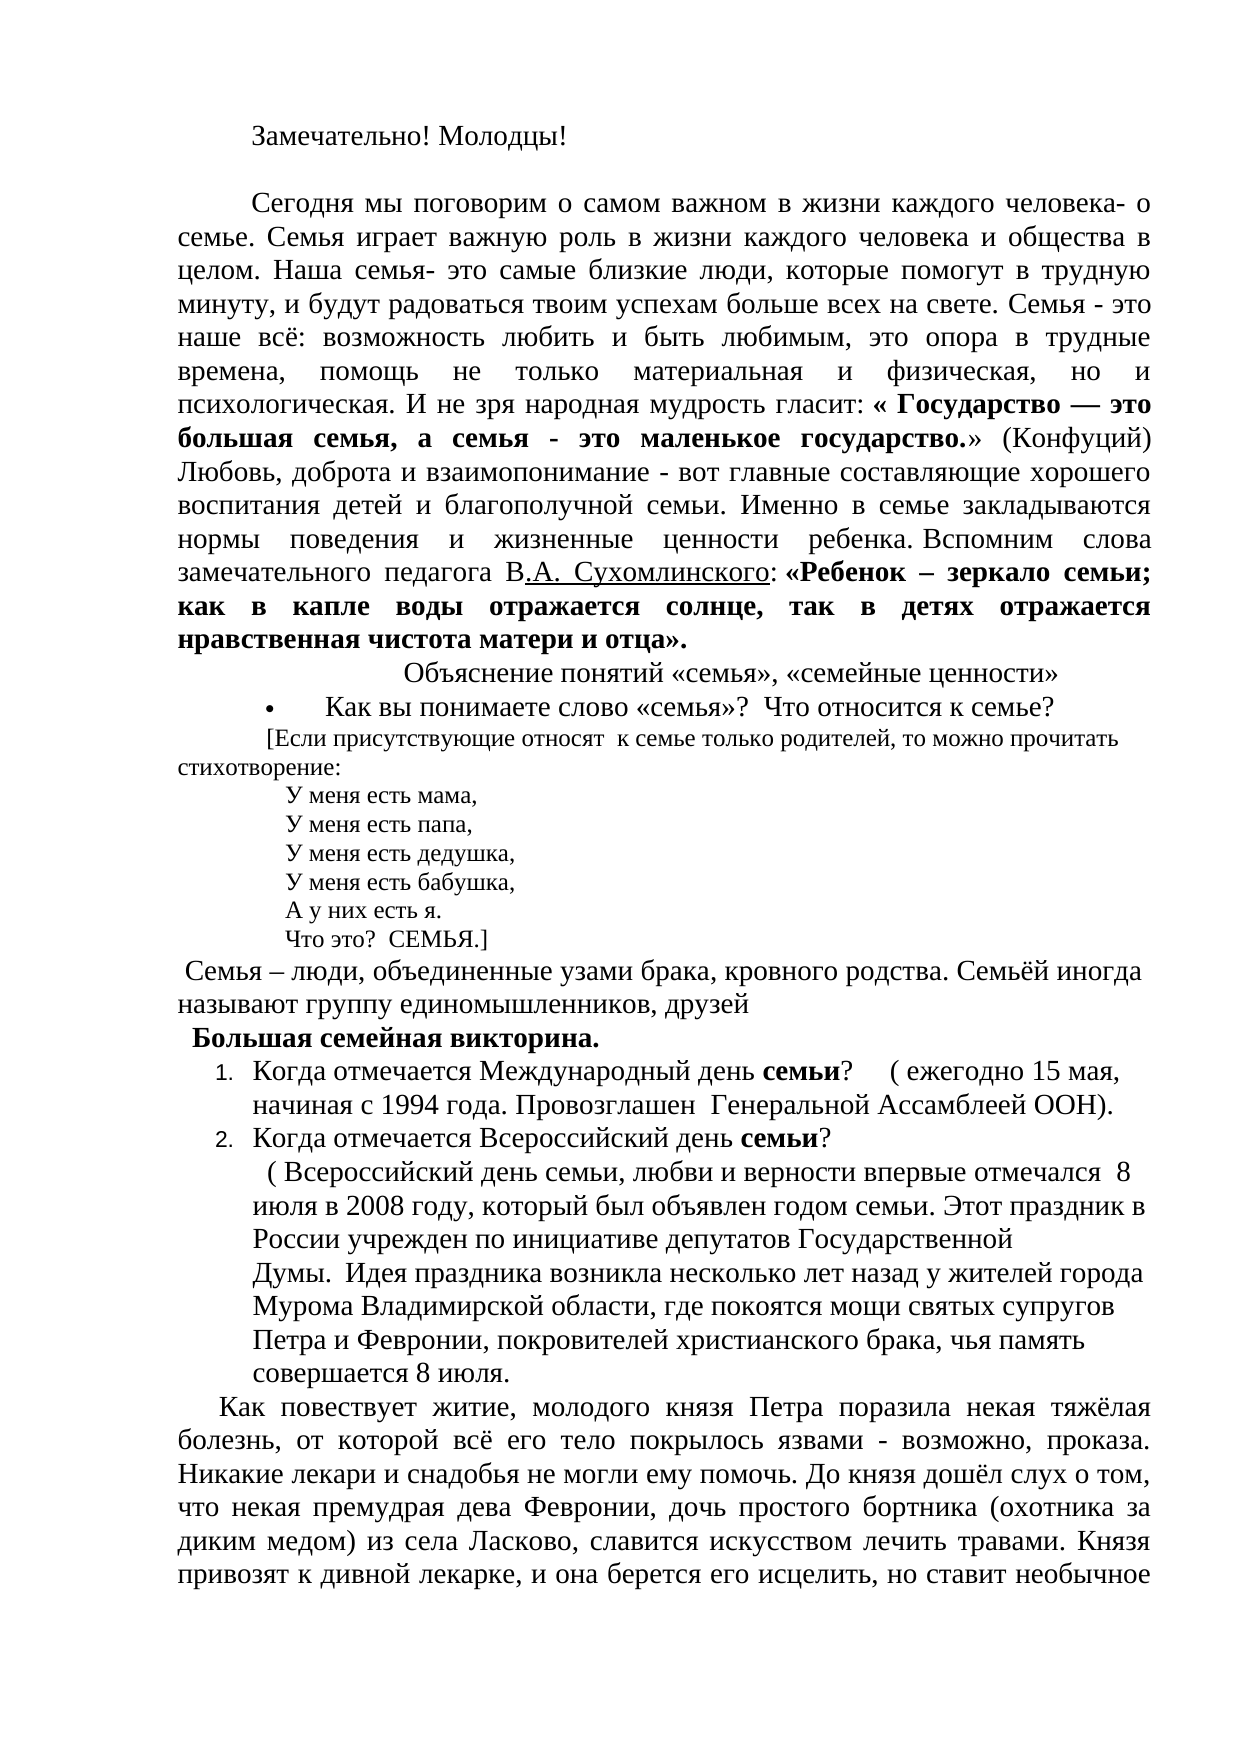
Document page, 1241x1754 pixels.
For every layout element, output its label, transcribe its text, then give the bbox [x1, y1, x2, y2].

text Семья – люди, объединенные узами брака, кровного родства. Семьёй иногда называют группу единомышленников, друзей [177, 953, 1152, 1020]
text ( Всероссийский день семьи, любви и верности впервые отмечался 8 июля в 2008 году, который был объявлен годом семьи. Этот праздник в России учрежден по инициативе депутатов Государственной Думы. Идея праздника возникла несколько лет назад у жителей города Мурома Владимирской области, где покоятся мощи святых супругов Петра и Февронии, покровителей христианского брака, чья память совершается 8 июля. [252, 1154, 1152, 1389]
text А у них есть я. [177, 895, 1152, 924]
text [Если присутствующие относят к семье только родителей, то можно прочитать стихотворение: [177, 723, 1152, 780]
text У меня есть папа, [177, 809, 1152, 838]
text Большая семейная викторина. [177, 1020, 1152, 1053]
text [177, 1389, 1152, 1590]
list Как вы понимаете слово «семья»? Что относится к семье? [177, 688, 1152, 723]
text У меня есть бабушка, [177, 867, 1152, 895]
list Когда отмечается Международный день семьи? ( ежегодно 15 мая, начиная с 1994 года. Провозглашен Генеральной Ассамблеей ООН). [215, 1053, 1152, 1121]
text Замечательно! Молодцы! [177, 118, 1152, 152]
list Когда отмечается Всероссийский день семьи? [215, 1121, 1152, 1154]
text Что это? СЕМЬЯ.] [177, 924, 1152, 953]
text У меня есть мама, [177, 780, 1152, 809]
text У меня есть дедушка, [177, 838, 1152, 867]
text Объяснение понятий «семья», «семейные ценности» [177, 655, 1152, 688]
text Сегодня мы поговорим о самом важном в жизни каждого человека- о семье. Семья играет важную роль в жизни каждого человека и общества в целом. Наша семья- это самые близкие люди, которые помогут в трудную минуту, и будут радоваться твоим успехам больше всех на свете. Семья - это наше всё: возможность любить и быть любимым, это опора в трудные времена, помощь не только материальная и физическая, но и психологическая. И не зря народная мудрость гласит: « Государство — это большая семья, а семья - это маленькое государство.» (Конфуций) Любовь, доброта и взаимопонимание - вот главные составляющие хорошего воспитания детей и благополучной семьи. Именно в семье закладываются нормы поведения и жизненные ценности ребенка. Вспомним слова замечательного педагога В.А. Сухомлинского: «Ребенок – зеркало семьи; как в капле воды отражается солнце, так в детях отражается нравственная чистота матери и отца». [177, 185, 1152, 655]
